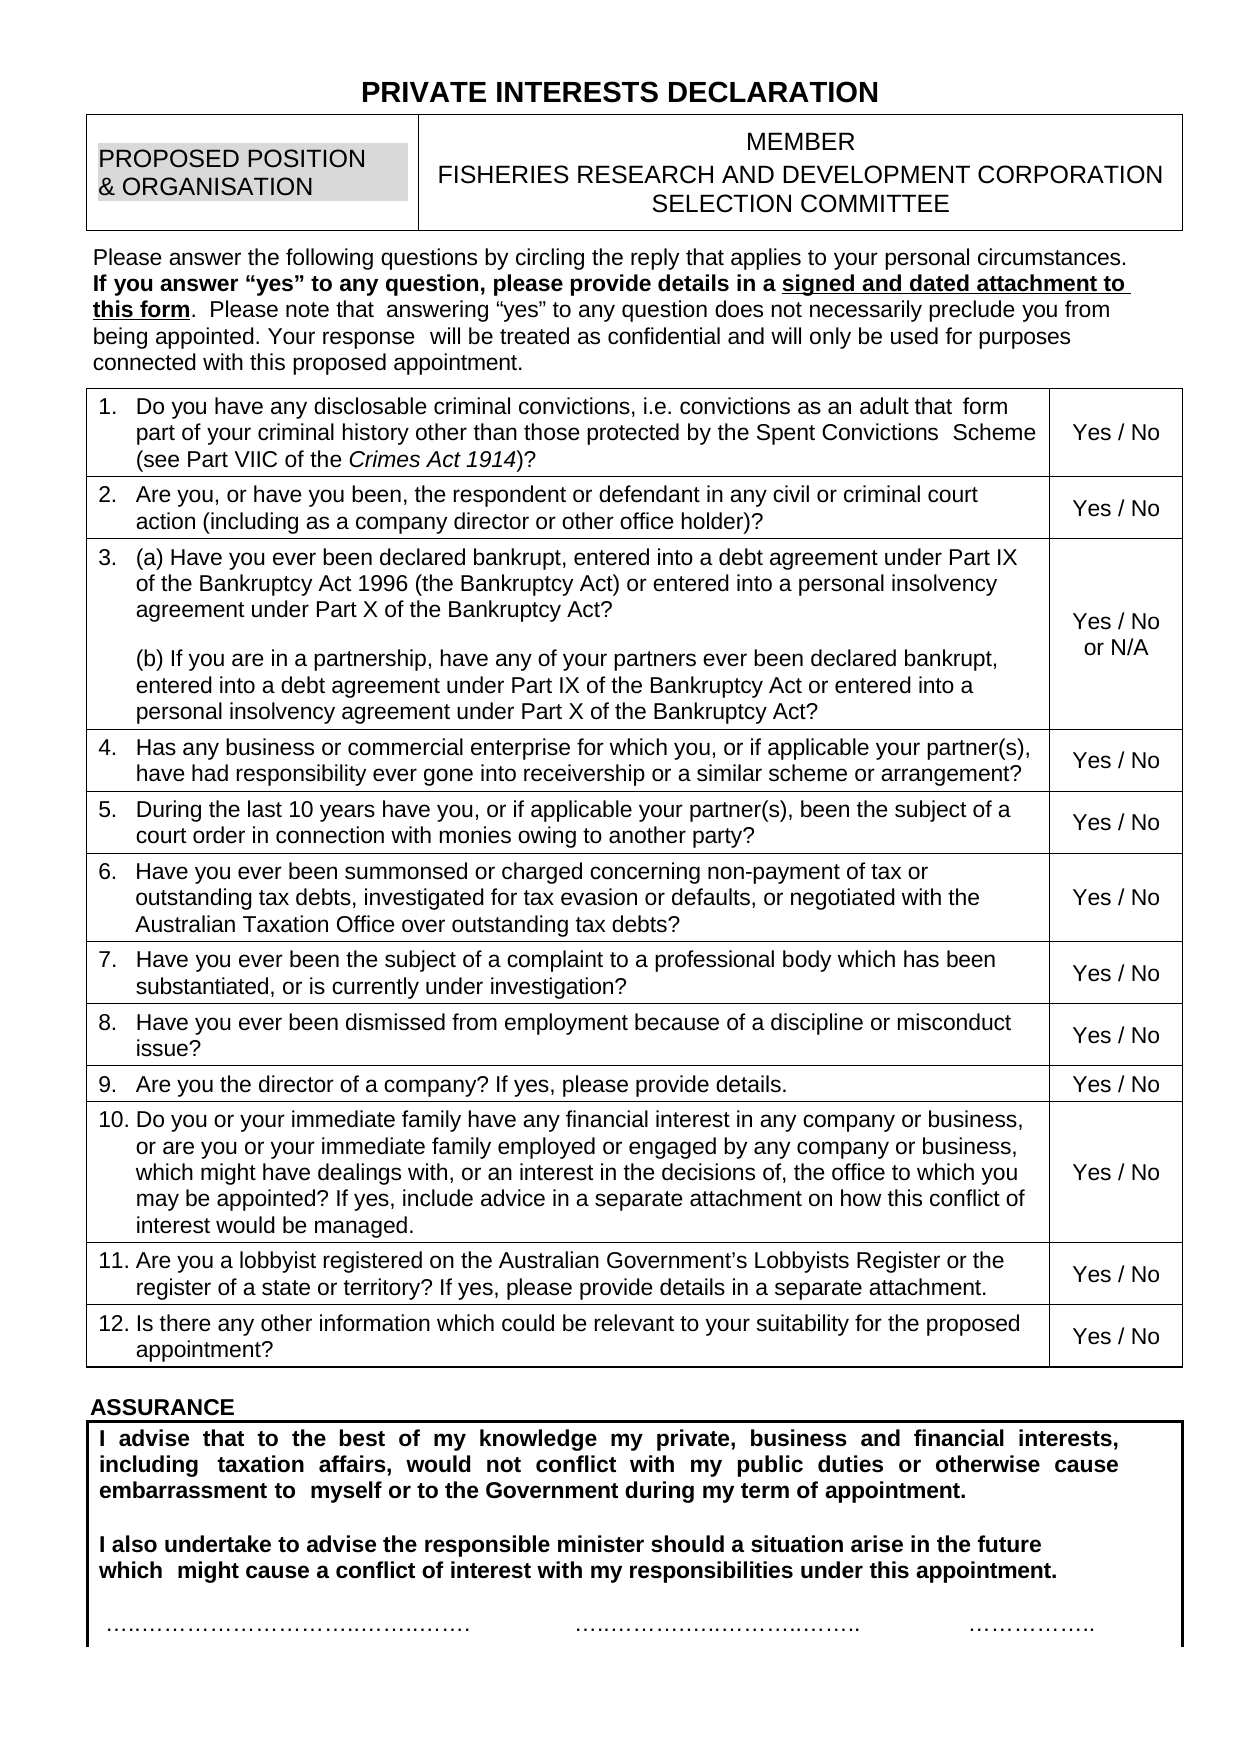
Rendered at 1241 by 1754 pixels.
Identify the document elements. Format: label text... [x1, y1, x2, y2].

table_cell Yes / No [1050, 730, 1182, 791]
text Please answer the following questions by circling the reply that applies to your personal circumstances. If you answer “yes” to any question, please provide details in a signed and dated attachment to this form. Please note that answering “yes” to any question does not necessarily preclude you from being appointed. Your response will be treated as confidential and will only be used for purposes connected with this proposed appointment. [93, 243, 1147, 375]
table_cell (a) Have you ever been declared bankrupt, entered into a debt agreement under Part IX of the Bankruptcy Act 1996 (the Bankruptcy Act) or entered into a personal insolvency agreement under Part X of the Bankruptcy Act? (b) If you are in a partnership, have any of your partners ever been declared bankrupt, entered into a debt agreement under Part IX of the Bankruptcy Act or entered into a personal insolvency agreement under Part X of the Bankruptcy Act? [87, 539, 1049, 728]
table_cell Yes / No [1050, 942, 1182, 1003]
table_cell Yes / No [1050, 1066, 1182, 1101]
table_cell Yes / No [1050, 1004, 1182, 1065]
table_cell Have you ever been summonsed or charged concerning non-payment of tax or outstanding tax debts, investigated for tax evasion or defaults, or negotiated with the Australian Taxation Office over outstanding tax debts? [87, 854, 1049, 941]
table_cell Yes / No [1050, 792, 1182, 853]
table_cell Has any business or commercial enterprise for which you, or if applicable your partner(s), have had responsibility ever gone into receivership or a similar scheme or arrangement? [87, 730, 1049, 791]
table_cell Are you, or have you been, the respondent or defendant in any civil or criminal court action (including as a company director or other office holder)? [87, 477, 1049, 538]
table_cell Yes / No or N/A [1050, 539, 1182, 728]
table_header Yes / No [1050, 389, 1182, 476]
table_cell Are you the director of a company? If yes, please provide details. [87, 1066, 1049, 1101]
table_cell Have you ever been the subject of a complaint to a professional body which has been substantiated, or is currently under investigation? [87, 942, 1049, 1003]
table_cell Yes / No [1050, 477, 1182, 538]
table_cell Are you a lobbyist registered on the Australian Government’s Lobbyists Register or the register of a state or territory? If yes, please provide details in a separate attachment. [87, 1243, 1049, 1304]
table_cell Yes / No [1050, 854, 1182, 941]
table_cell During the last 10 years have you, or if applicable your partner(s), been the subject of a court order in connection with monies owing to another party? [87, 792, 1049, 853]
table_cell Yes / No [1050, 1305, 1182, 1366]
table_header I advise that to the best of my knowledge my private, business and financial interests, including taxation affairs, would not conflict with my public duties or otherwise cause embarrassment to myself or to the Government during my term of appointment. I also undertake to advise the responsible minister should a situation arise in the future which might cause a conflict of interest with my responsibilities under this appointment. …..………………………..……..……. …..……….…..………..…….. …………….. [89, 1423, 1181, 1647]
text ASSURANCE [90, 1394, 1165, 1420]
table_header Do you have any disclosable criminal convictions, i.e. convictions as an adult that form part of your criminal history other than those protected by the Spent Convictions Scheme (see Part VIIC of the Crimes Act 1914)? [87, 389, 1049, 476]
table_cell Do you or your immediate family have any financial interest in any company or business, or are you or your immediate family employed or engaged by any company or business, which might have dealings with, or an interest in the decisions of, the office to which you may be appointed? If yes, include advice in a separate attachment on how this conflict of interest would be managed. [87, 1102, 1049, 1242]
table_header MEMBER FISHERIES RESEARCH AND DEVELOPMENT CORPORATION SELECTION COMMITTEE [419, 115, 1182, 230]
table_cell Yes / No [1050, 1243, 1182, 1304]
table_cell Is there any other information which could be relevant to your suitability for the proposed appointment? [87, 1305, 1049, 1366]
text PRIVATE INTERESTS DECLARATION [75, 75, 1165, 108]
table_header PROPOSED POSITION & ORGANISATION [87, 115, 418, 230]
table_cell Have you ever been dismissed from employment because of a discipline or misconduct issue? [87, 1004, 1049, 1065]
table_cell Yes / No [1050, 1102, 1182, 1242]
